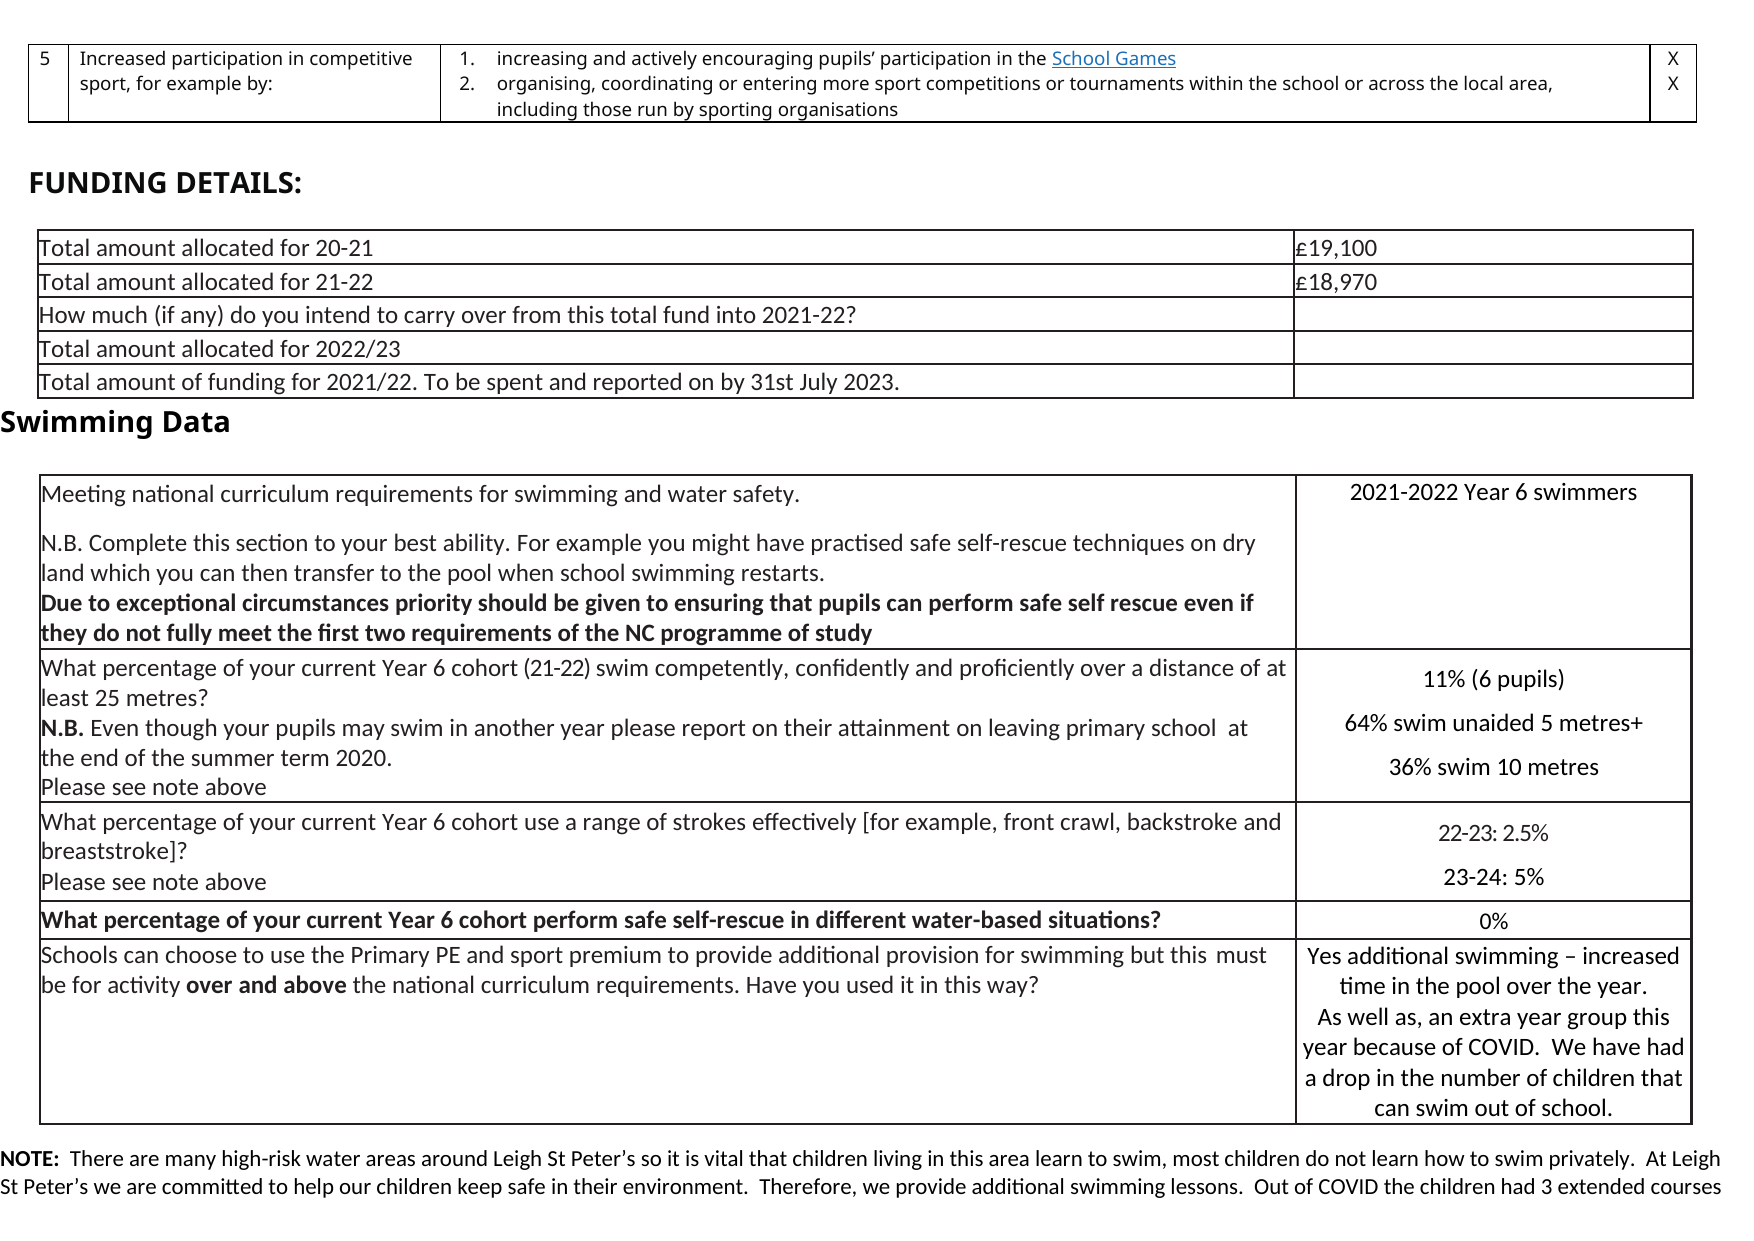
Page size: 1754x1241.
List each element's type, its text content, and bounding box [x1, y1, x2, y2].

table_cell Yes additional swimming – increased time in the pool over the year. As well as, an extra year group this year because of COVID. We have had a drop in the number of children that can swim out of school. [1297, 940, 1690, 1123]
text FUNDING DETAILS: [28, 162, 1731, 202]
text Swimming Data [0, 259, 1731, 439]
table_header Meeting national curriculum requirements for swimming and water safety. N.B. Complete this section to your best ability. For example you might have practised safe self-rescue techniques on dry land which you can then transfer to the pool when school swimming restarts. Due to exceptional circumstances priority should be given to ensuring that pupils can perform safe self rescue even if they do not fully meet the first two requirements of the NC programme of study [41, 476, 1295, 648]
table_cell [1295, 365, 1692, 397]
table_cell [1295, 332, 1692, 363]
table_cell 5 [29, 45, 68, 121]
table_header £19,100 [1295, 231, 1692, 262]
table_header Total amount allocated for 20-21 [39, 231, 1293, 262]
table_cell £18,970 [1295, 265, 1692, 296]
table_cell Total amount allocated for 2022/23 [39, 332, 1293, 363]
table_cell Total amount of funding for 2021/22. To be spent and reported on by 31st July 2023. [39, 365, 1293, 397]
table_cell What percentage of your current Year 6 cohort perform safe self-rescue in different water-based situations? [41, 902, 1295, 938]
table_cell [1295, 298, 1692, 329]
table_cell 22-23: 2.5% 23-24: 5% [1297, 803, 1690, 899]
table_cell 11% (6 pupils) 64% swim unaided 5 metres+ 36% swim 10 metres [1297, 650, 1690, 801]
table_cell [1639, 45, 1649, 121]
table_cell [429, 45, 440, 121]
table_cell Schools can choose to use the Primary PE and sport premium to provide additional provision for swimming but this must be for activity over and above the national curriculum requirements. Have you used it in this way? [41, 940, 1295, 1123]
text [0, 460, 1731, 1200]
table_cell How much (if any) do you intend to carry over from this total fund into 2021-22? [39, 298, 1293, 329]
table_cell 0% [1297, 902, 1690, 938]
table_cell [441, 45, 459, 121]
table_cell What percentage of your current Year 6 cohort (21-22) swim competently, confidently and proficiently over a distance of at least 25 metres? N.B. Even though your pupils may swim in another year please report on their attainment on leaving primary school at the end of the summer term 2020. Please see note above [41, 650, 1295, 801]
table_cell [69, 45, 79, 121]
table_cell Total amount allocated for 21-22 [39, 265, 1293, 296]
table_cell What percentage of your current Year 6 cohort use a range of strokes effectively [for example, front crawl, backstroke and breaststroke]? Please see note above [41, 803, 1295, 899]
table_header 2021-2022 Year 6 swimmers [1297, 476, 1690, 648]
